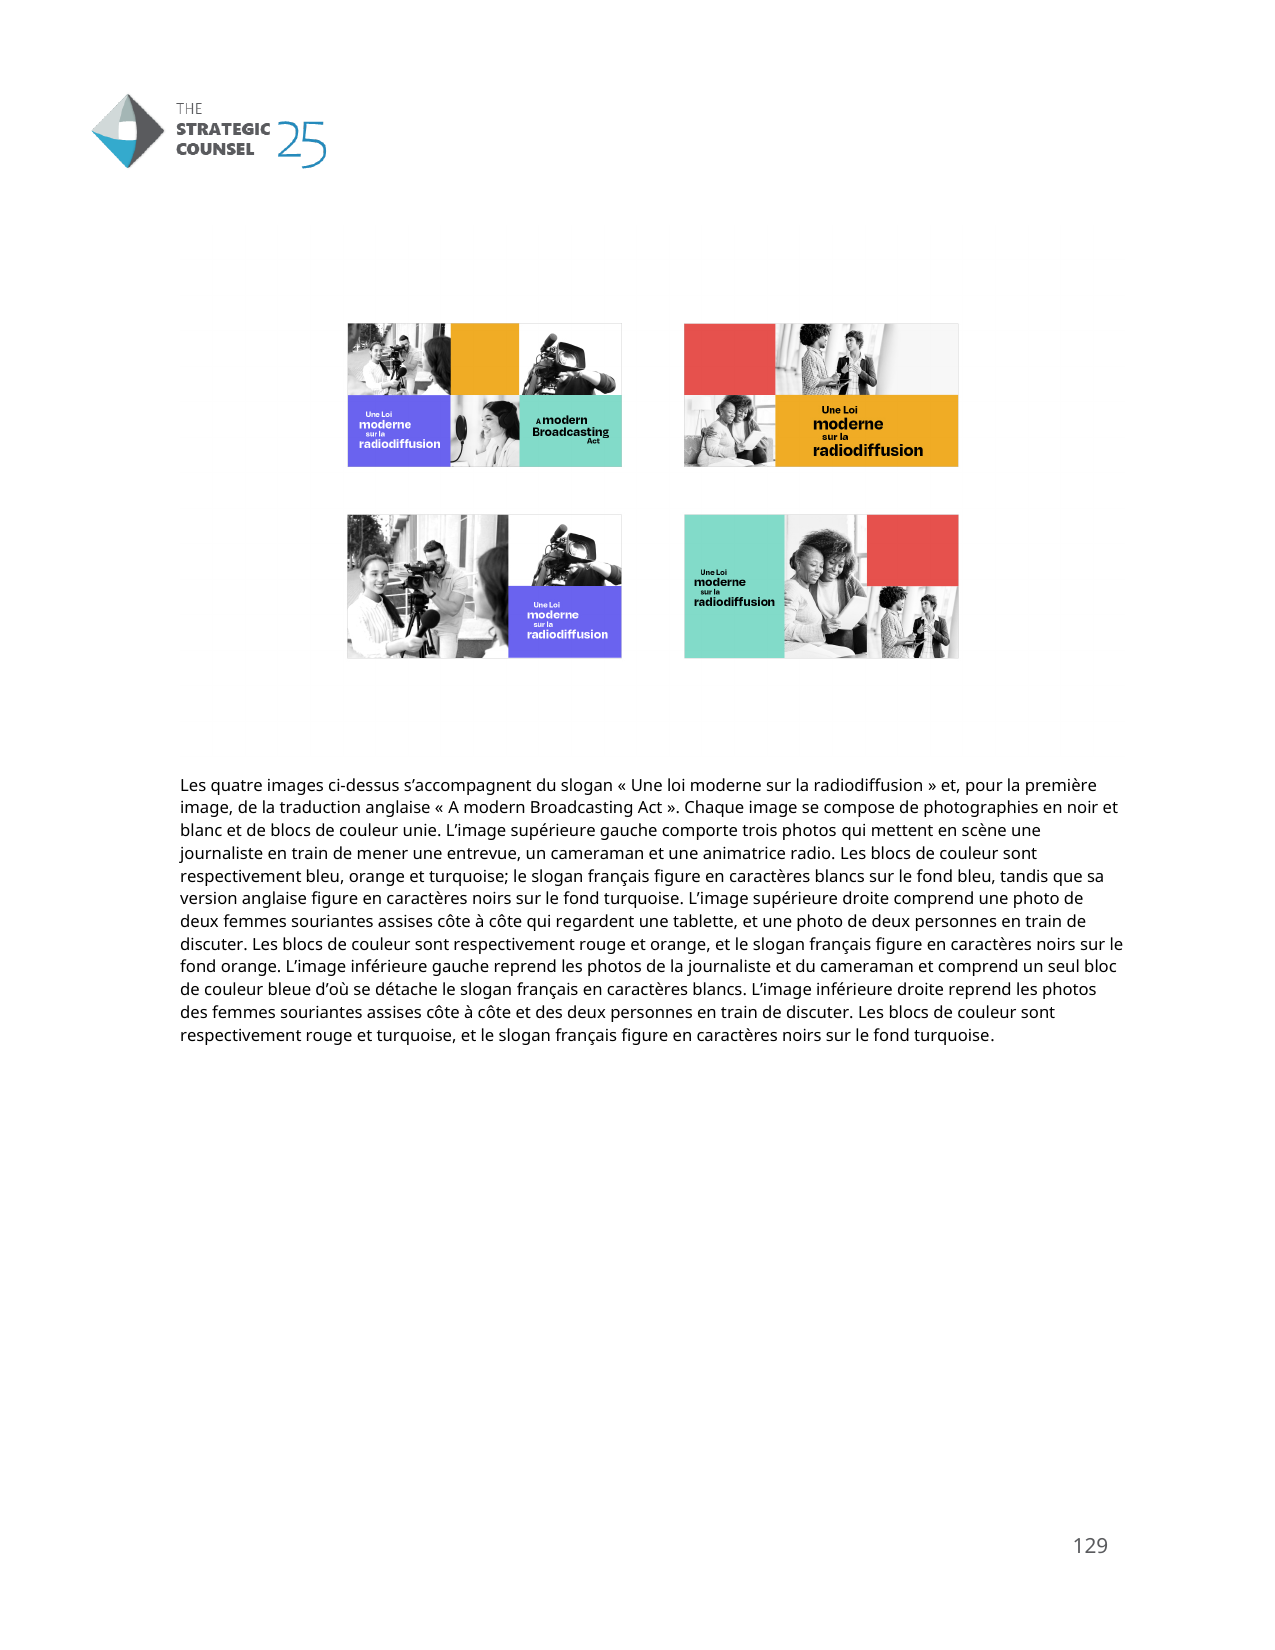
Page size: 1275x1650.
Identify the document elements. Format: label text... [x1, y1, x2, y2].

text Les quatre images ci-dessus s’accompagnent du slogan « Une loi moderne sur la radiodiffusion » et, pour la première image, de la traduction anglaise « A modern Broadcasting Act ». Chaque image se compose de photographies en noir et blanc et de blocs de couleur unie. L’image supérieure gauche comporte trois photos qui mettent en scène une journaliste en train de mener une entrevue, un cameraman et une animatrice radio. Les blocs de couleur sont respectivement bleu, orange et turquoise; le slogan français figure en caractères blancs sur le fond bleu, tandis que sa version anglaise figure en caractères noirs sur le fond turquoise. L’image supérieure droite comprend une photo de deux femmes souriantes assises côte à côte qui regardent une tablette, et une photo de deux personnes en train de discuter. Les blocs de couleur sont respectivement rouge et orange, et le slogan français figure en caractères noirs sur le fond orange. L’image inférieure gauche reprend les photos de la journaliste et du cameraman et comprend un seul bloc de couleur bleue d’où se détache le slogan français en caractères blancs. L’image inférieure droite reprend les photos des femmes souriantes assises côte à côte et des deux personnes en train de discuter. Les blocs de couleur sont respectivement rouge et turquoise, et le slogan français figure en caractères noirs sur le fond turquoise. [180, 773, 1125, 1046]
picture [91, 72, 445, 215]
picture [180, 225, 1125, 757]
